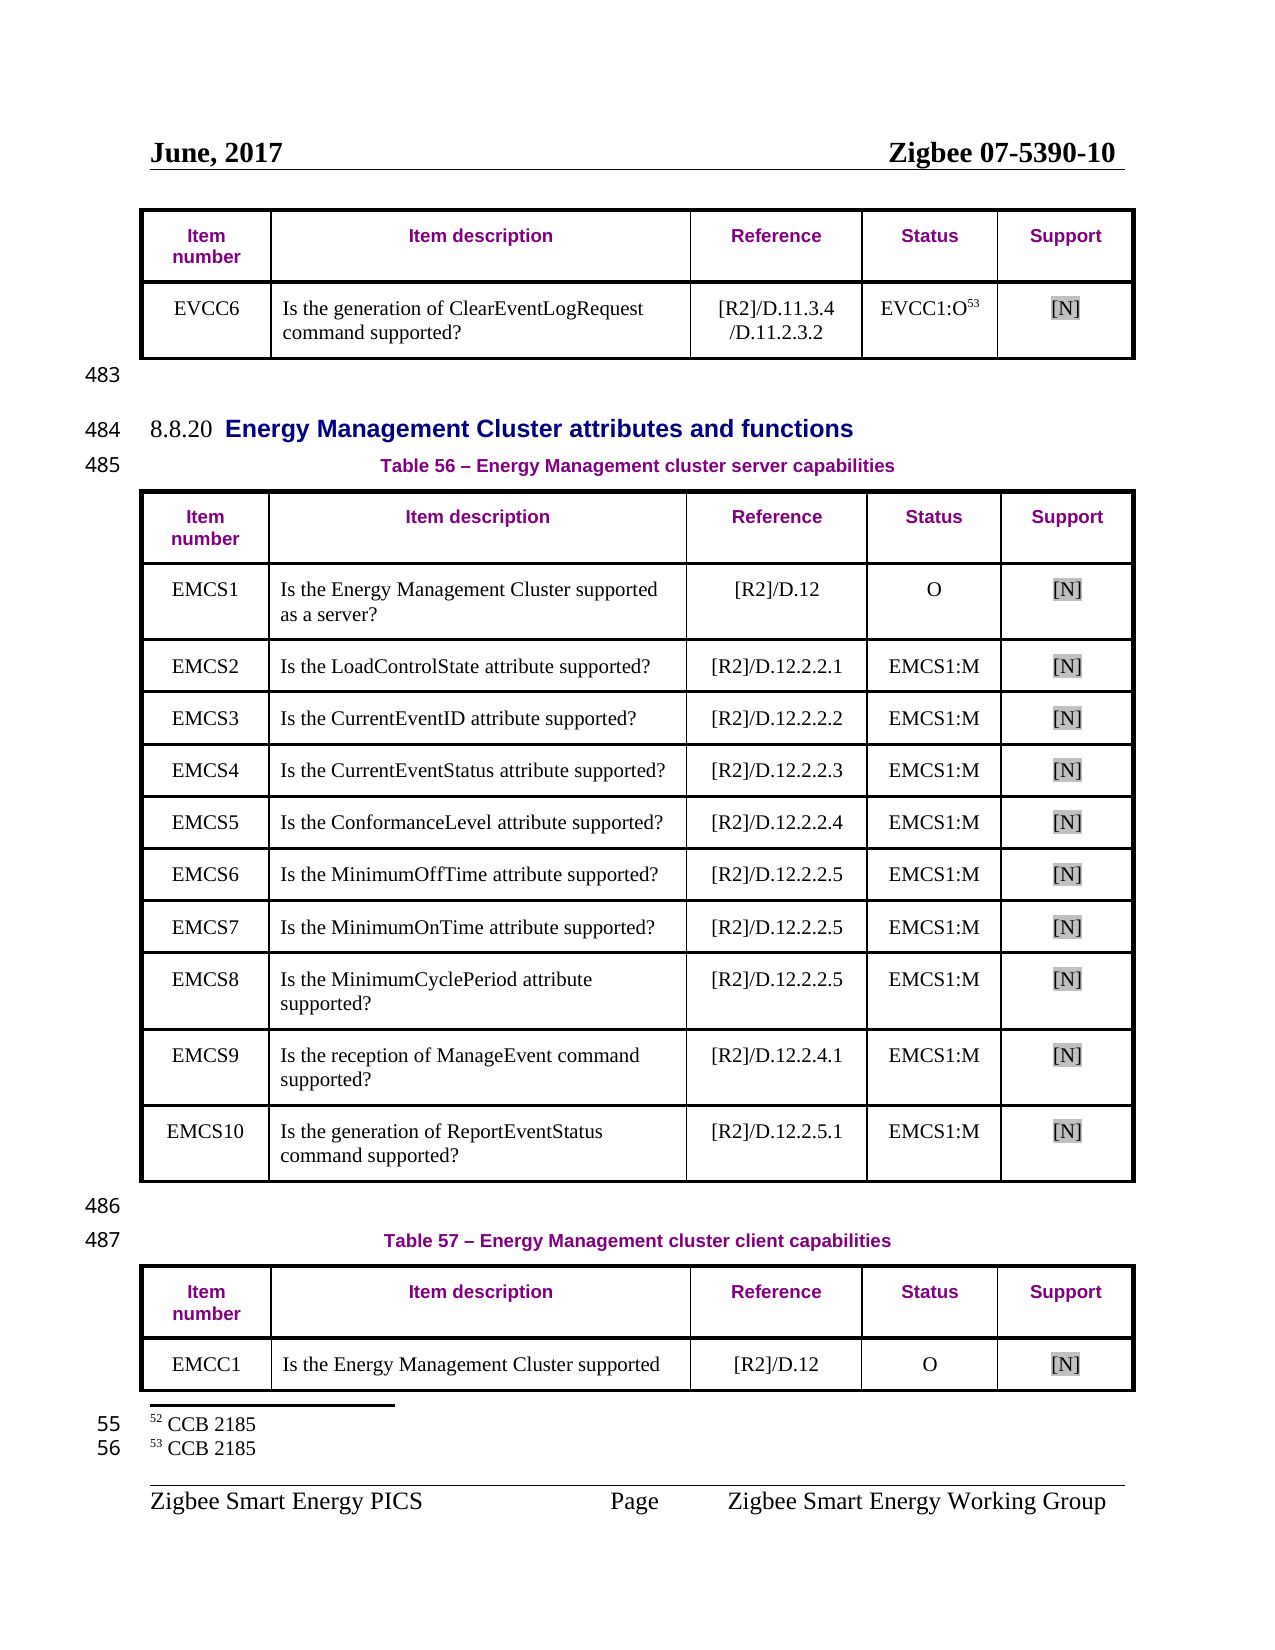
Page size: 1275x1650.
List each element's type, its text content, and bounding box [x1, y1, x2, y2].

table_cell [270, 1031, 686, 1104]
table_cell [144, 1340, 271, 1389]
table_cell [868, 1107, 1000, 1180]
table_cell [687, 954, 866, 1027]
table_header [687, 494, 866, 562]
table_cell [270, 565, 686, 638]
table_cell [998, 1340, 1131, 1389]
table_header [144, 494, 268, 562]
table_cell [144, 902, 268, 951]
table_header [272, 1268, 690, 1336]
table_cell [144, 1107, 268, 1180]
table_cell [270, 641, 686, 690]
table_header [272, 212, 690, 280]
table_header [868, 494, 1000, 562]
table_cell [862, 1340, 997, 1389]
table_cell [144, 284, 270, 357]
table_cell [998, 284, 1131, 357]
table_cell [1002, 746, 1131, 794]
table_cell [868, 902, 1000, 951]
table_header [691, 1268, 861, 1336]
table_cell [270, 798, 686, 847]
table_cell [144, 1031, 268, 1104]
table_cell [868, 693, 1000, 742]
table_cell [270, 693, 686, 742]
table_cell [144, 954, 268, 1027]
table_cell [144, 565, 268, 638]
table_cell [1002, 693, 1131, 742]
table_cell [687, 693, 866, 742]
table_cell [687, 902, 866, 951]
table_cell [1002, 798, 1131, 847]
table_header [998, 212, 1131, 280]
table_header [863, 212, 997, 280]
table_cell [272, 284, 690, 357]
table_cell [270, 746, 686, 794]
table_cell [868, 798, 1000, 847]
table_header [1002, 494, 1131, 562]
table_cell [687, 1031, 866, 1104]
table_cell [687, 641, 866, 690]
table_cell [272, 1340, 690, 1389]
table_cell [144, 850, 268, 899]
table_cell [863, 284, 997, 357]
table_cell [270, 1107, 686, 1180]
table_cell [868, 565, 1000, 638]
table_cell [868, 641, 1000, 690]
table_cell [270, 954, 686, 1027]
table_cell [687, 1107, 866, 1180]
subtitle Energy Management Cluster attributes and functions [150, 413, 1125, 442]
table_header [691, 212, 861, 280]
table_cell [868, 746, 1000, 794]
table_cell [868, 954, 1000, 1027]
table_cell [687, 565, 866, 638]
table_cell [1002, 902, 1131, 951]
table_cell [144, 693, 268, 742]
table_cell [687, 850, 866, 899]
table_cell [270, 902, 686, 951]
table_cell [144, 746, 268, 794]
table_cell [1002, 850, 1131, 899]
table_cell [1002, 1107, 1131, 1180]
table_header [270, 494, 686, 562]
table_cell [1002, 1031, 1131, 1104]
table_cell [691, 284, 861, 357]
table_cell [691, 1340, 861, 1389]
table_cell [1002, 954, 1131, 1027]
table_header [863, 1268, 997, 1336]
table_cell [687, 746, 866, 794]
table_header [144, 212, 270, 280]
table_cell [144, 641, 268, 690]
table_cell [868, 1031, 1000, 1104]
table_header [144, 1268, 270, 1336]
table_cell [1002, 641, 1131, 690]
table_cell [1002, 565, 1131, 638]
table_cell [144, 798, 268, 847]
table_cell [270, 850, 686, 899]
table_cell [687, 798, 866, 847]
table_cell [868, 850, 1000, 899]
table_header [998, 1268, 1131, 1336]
